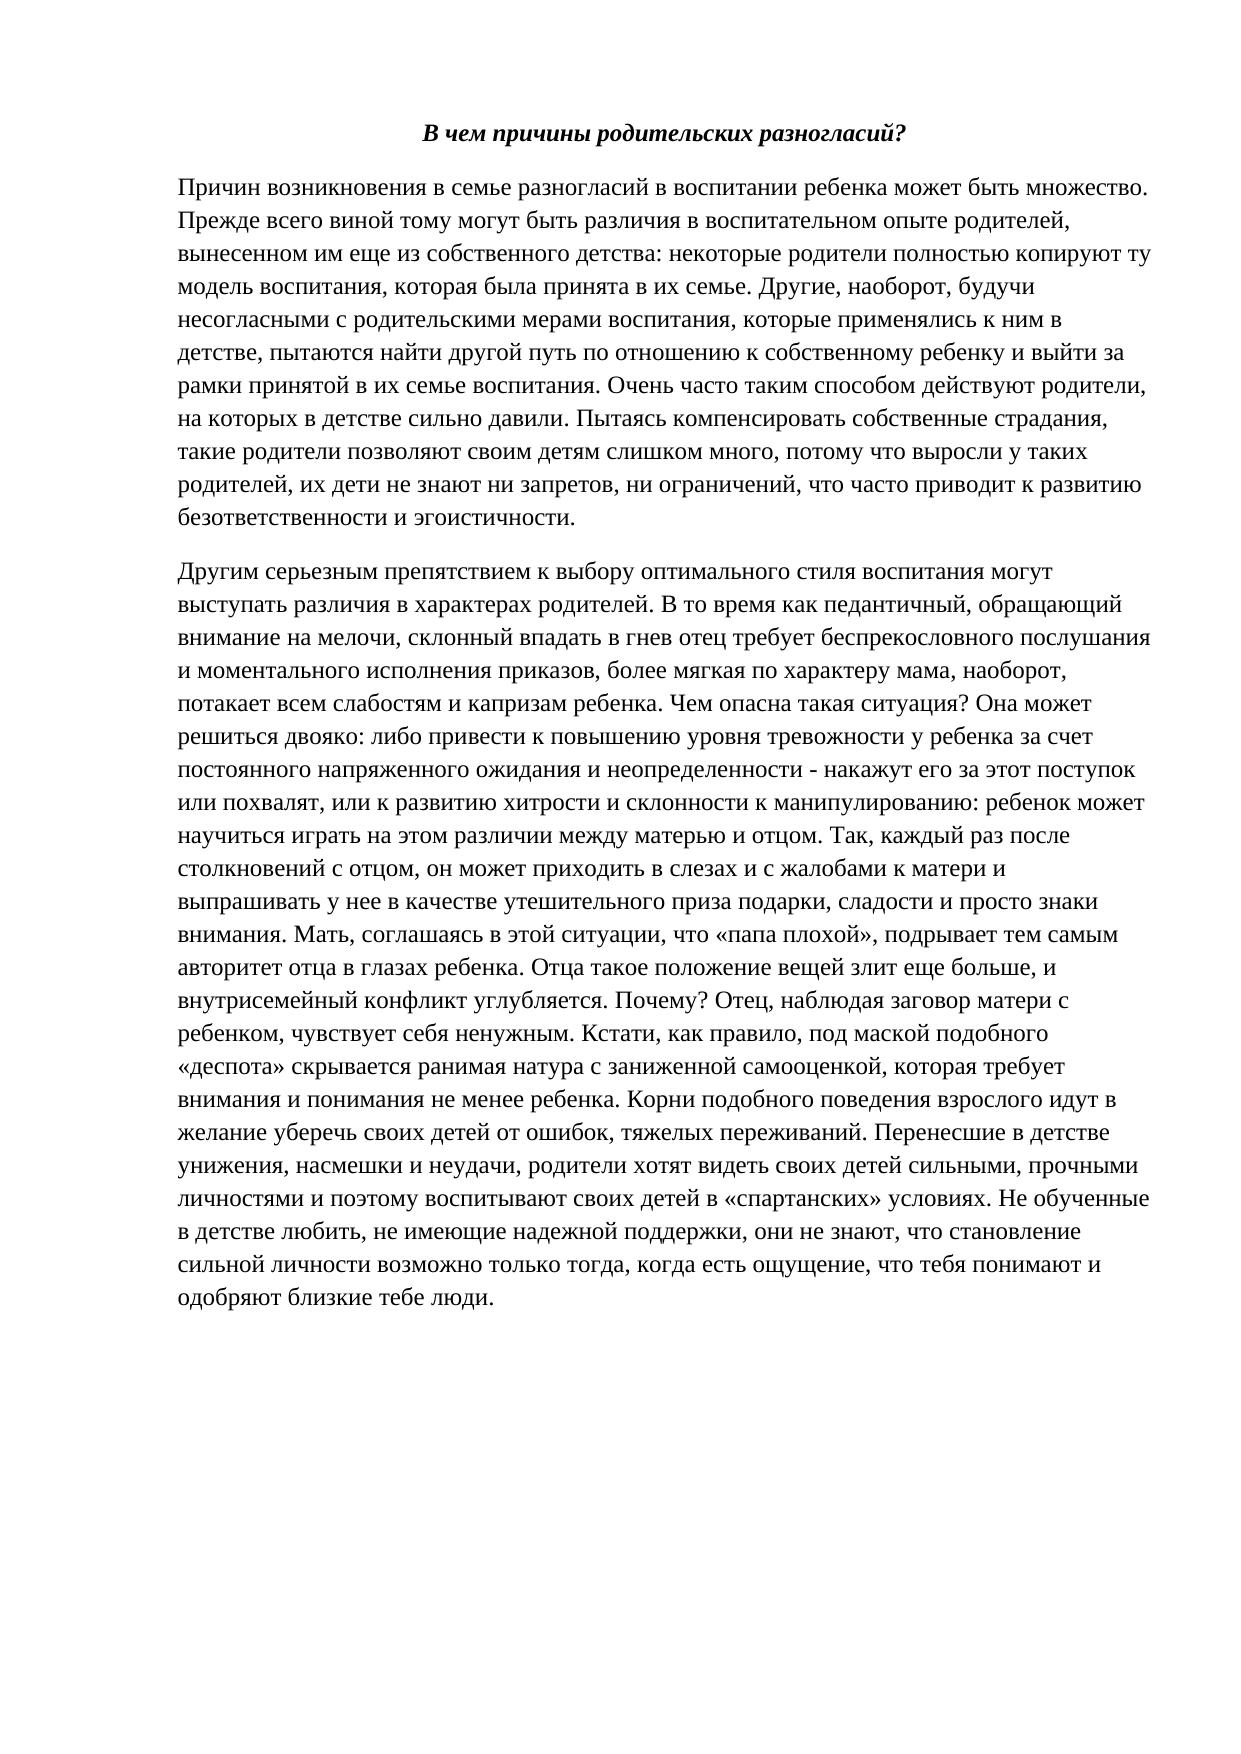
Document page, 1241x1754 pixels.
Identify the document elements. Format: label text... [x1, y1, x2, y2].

text В чем причины родительских разногласий? [177, 118, 1152, 147]
text Другим серьезным препятствием к выбору оптимального стиля воспитания могут выступать различия в характерах родителей. В то время как педантичный, обращающий внимание на мелочи, склонный впадать в гнев отец требует беспрекословного послушания и моментального исполнения приказов, более мягкая по характеру мама, наоборот, потакает всем слабостям и капризам ребенка. Чем опасна такая ситуация? Она может решиться двояко: либо привести к повышению уровня тревожности у ребенка за счет постоянного напряженного ожидания и неопределенности - накажут его за этот поступок или похвалят, или к развитию хитрости и склонности к манипулированию: ребенок может научиться играть на этом различии между матерью и отцом. Так, каждый раз после столкновений с отцом, он может приходить в слезах и с жалобами к матери и выпрашивать у нее в качестве утешительного приза подарки, сладости и просто знаки внимания. Мать, соглашаясь в этой ситуации, что «папа плохой», подрывает тем самым авторитет отца в глазах ребенка. Отца такое положение вещей злит еще больше, и внутрисемейный конфликт углубляется. Почему? Отец, наблюдая заговор матери с ребенком, чувствует себя ненужным. Кстати, как правило, под маской подобного «деспота» скрывается ранимая натура с заниженной самооценкой, которая требует внимания и понимания не менее ребенка. Корни подобного поведения взрослого идут в желание уберечь своих детей от ошибок, тяжелых переживаний. Перенесшие в детстве унижения, насмешки и неудачи, родители хотят видеть своих детей сильными, прочными личностями и поэтому воспитывают своих детей в «спартанских» условиях. Не обученные в детстве любить, не имеющие надежной поддержки, они не знают, что становление сильной личности возможно только тогда, когда есть ощущение, что тебя понимают и одобряют близкие тебе люди. [177, 556, 1152, 1311]
text Причин возникновения в семье разногласий в воспитании ребенка может быть множество. Прежде всего виной тому могут быть различия в воспитательном опыте родителей, вынесенном им еще из собственного детства: некоторые родители полностью копируют ту модель воспитания, которая была принята в их семье. Другие, наоборот, будучи несогласными с родительскими мерами воспитания, которые применялись к ним в детстве, пытаются найти другой путь по отношению к собственному ребенку и выйти за рамки принятой в их семье воспитания. Очень часто таким способом действуют родители, на которых в детстве сильно давили. Пытаясь компенсировать собственные страдания, такие родители позволяют своим детям слишком много, потому что выросли у таких родителей, их дети не знают ни запретов, ни ограничений, что часто приводит к развитию безответственности и эгоистичности. [177, 172, 1152, 531]
